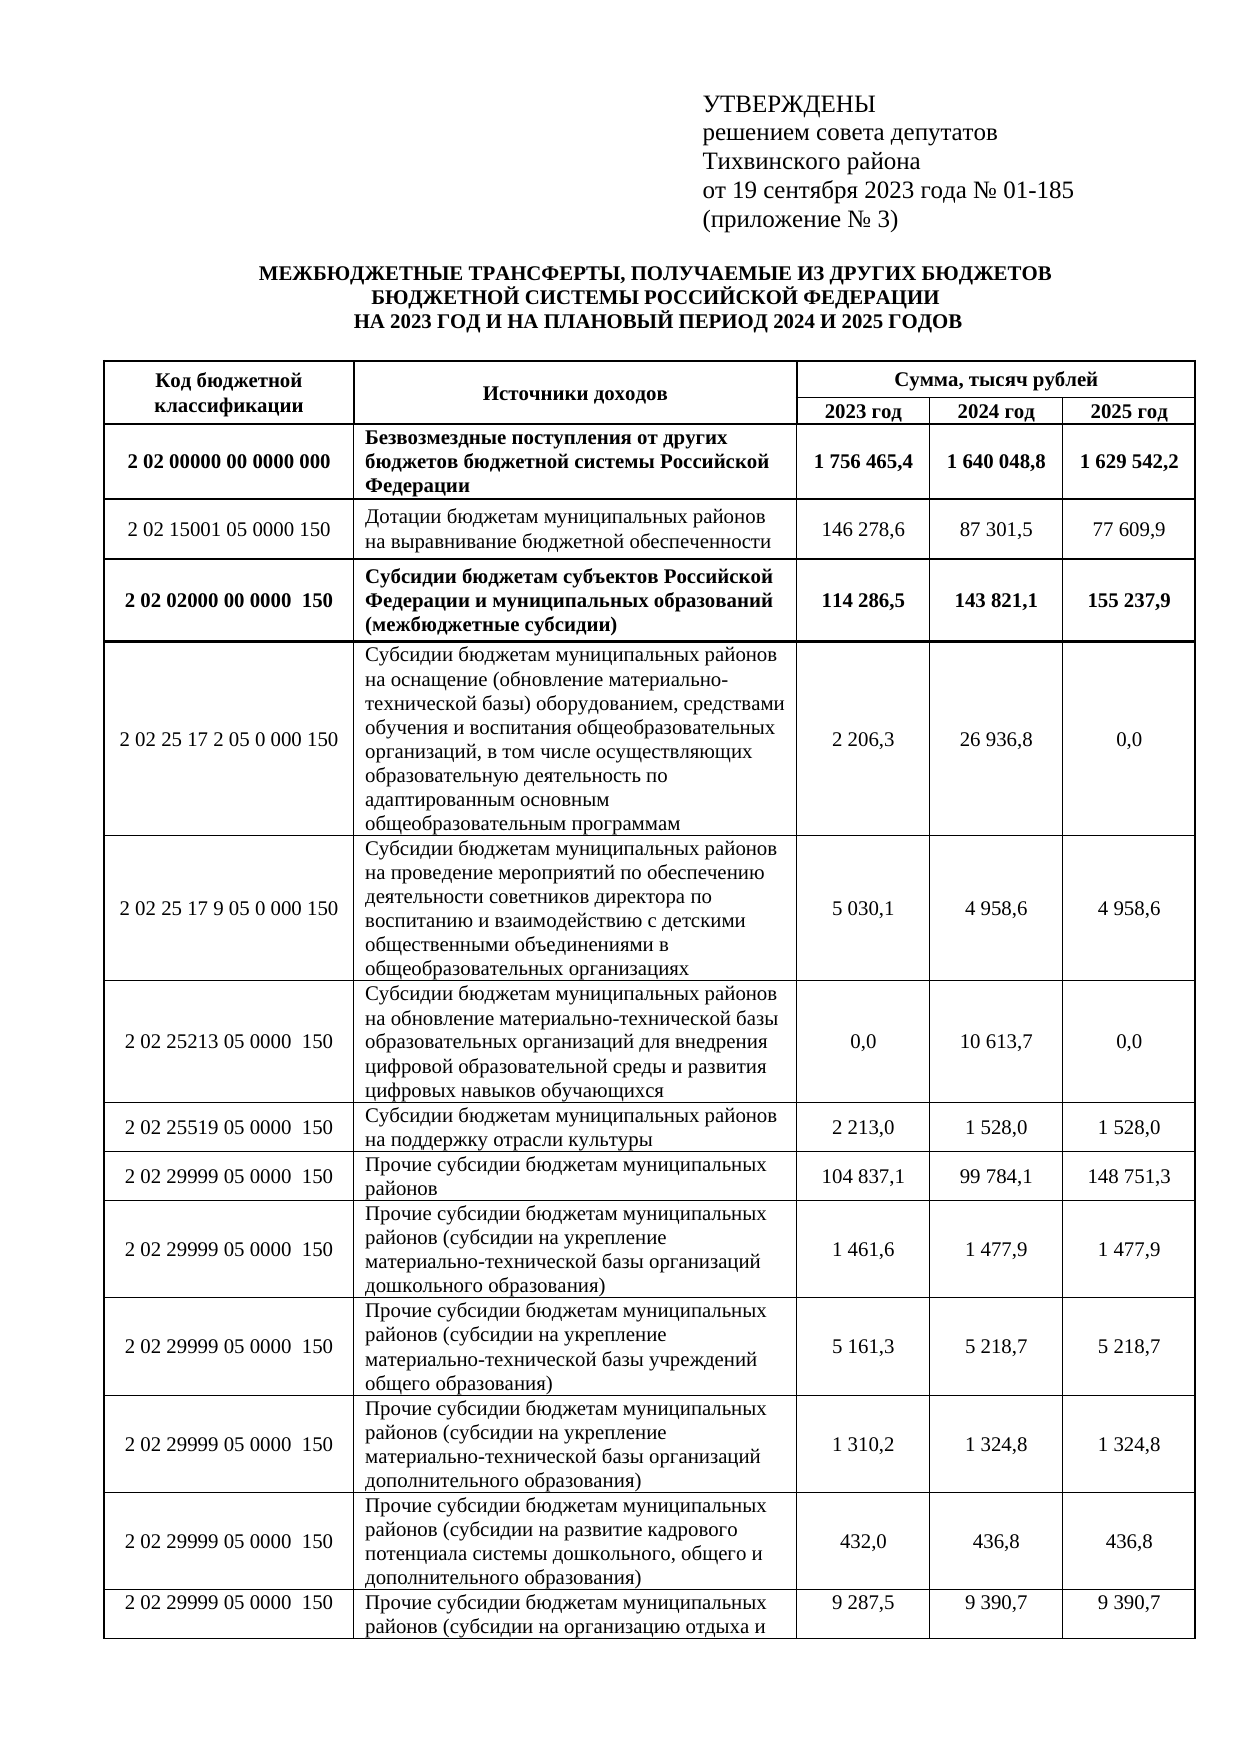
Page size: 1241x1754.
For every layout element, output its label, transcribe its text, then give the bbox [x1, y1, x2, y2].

table_cell 5 218,7 [1063, 1298, 1194, 1394]
table_cell 1 477,9 [1063, 1201, 1194, 1297]
table_cell 143 821,1 [930, 560, 1062, 640]
table_cell 148 751,3 [1063, 1152, 1194, 1200]
table_cell 1 528,0 [1063, 1103, 1194, 1151]
table_cell 5 030,1 [797, 836, 929, 980]
table_header Источники доходов [355, 362, 796, 423]
table_cell 2 02 02000 00 0000 150 [105, 560, 353, 640]
table_cell 2 02 29999 05 0000 150 [105, 1298, 353, 1394]
table_cell 2 02 29999 05 0000 150 [105, 1493, 353, 1589]
table_cell 2024 год [930, 398, 1062, 423]
table_cell 2 02 29999 05 0000 150 [105, 1201, 353, 1297]
table_cell 1 324,8 [930, 1396, 1062, 1492]
text от 19 сентября 2023 года № 01-185 [702, 175, 1122, 204]
table_cell 436,8 [930, 1493, 1062, 1589]
table_cell Прочие субсидии бюджетам муниципальных районов (субсидии на развитие кадрового потенциала системы дошкольного, общего и дополнительного образования) [354, 1493, 796, 1589]
table_cell 26 936,8 [930, 643, 1062, 835]
table_cell 1 640 048,8 [930, 425, 1062, 497]
table_cell 4 958,6 [1063, 836, 1194, 980]
table_header Сумма, тысяч рублей [798, 362, 1194, 397]
table_cell 2 02 29999 05 0000 150 [105, 1152, 353, 1200]
table_cell Субсидии бюджетам муниципальных районов на поддержку отрасли культуры [354, 1103, 796, 1151]
table_cell 2 02 25 17 9 05 0 000 150 [105, 836, 353, 980]
table_cell Субсидии бюджетам муниципальных районов на проведение мероприятий по обеспечению деятельности советников директора по воспитанию и взаимодействию с детскими общественными объединениями в общеобразовательных организациях [354, 836, 796, 980]
table_cell 2 206,3 [797, 643, 929, 835]
table_cell 104 837,1 [797, 1152, 929, 1200]
table_cell 114 286,5 [797, 560, 929, 640]
table_cell 9 390,7 [930, 1590, 1062, 1638]
table_cell 2 02 15001 05 0000 150 [105, 500, 353, 557]
table_cell 5 161,3 [797, 1298, 929, 1394]
table_cell 436,8 [1063, 1493, 1194, 1589]
table_cell 4 958,6 [930, 836, 1062, 980]
table_header Код бюджетной классификации [105, 362, 353, 423]
table_cell Субсидии бюджетам муниципальных районов на обновление материально-технической базы образовательных организаций для внедрения цифровой образовательной среды и развития цифровых навыков обучающихся [354, 981, 796, 1102]
table_cell 2023 год [798, 398, 929, 423]
table_cell Прочие субсидии бюджетам муниципальных районов (субсидии на укрепление материально-технической базы учреждений общего образования) [354, 1298, 796, 1394]
table_cell 10 613,7 [930, 981, 1062, 1102]
table_cell Прочие субсидии бюджетам муниципальных районов (субсидии на укрепление материально-технической базы организаций дошкольного образования) [354, 1201, 796, 1297]
table_cell 1 310,2 [797, 1396, 929, 1492]
table_cell Субсидии бюджетам субъектов Российской Федерации и муниципальных образований (межбюджетные субсидии) [354, 560, 796, 640]
table_cell 432,0 [797, 1493, 929, 1589]
table_cell Прочие субсидии бюджетам муниципальных районов (субсидии на укрепление материально-технической базы организаций дополнительного образования) [354, 1396, 796, 1492]
table_cell 1 629 542,2 [1063, 425, 1194, 497]
table_cell 5 218,7 [930, 1298, 1062, 1394]
text (приложение № 3) [702, 204, 1122, 232]
table_cell 0,0 [1063, 643, 1194, 835]
table_cell 1 756 465,4 [797, 425, 929, 497]
text МЕЖБЮДЖЕТНЫЕ ТРАНСФЕРТЫ, ПОЛУЧАЕМЫЕ ИЗ ДРУГИХ БЮДЖЕТОВ БЮДЖЕТНОЙ СИСТЕМЫ РОССИЙСКОЙ ФЕДЕРАЦИИ [188, 261, 1122, 309]
text НА 2023 ГОД И НА ПЛАНОВЫЙ ПЕРИОД 2024 И 2025 ГОДОВ [188, 309, 1122, 333]
table_cell 1 324,8 [1063, 1396, 1194, 1492]
table_cell 0,0 [1063, 981, 1194, 1102]
text решением совета депутатов [702, 117, 1122, 146]
table_cell 2 02 25519 05 0000 150 [105, 1103, 353, 1151]
table_cell 1 477,9 [930, 1201, 1062, 1297]
table_cell 77 609,9 [1063, 500, 1194, 557]
table_cell Субсидии бюджетам муниципальных районов на оснащение (обновление материально-технической базы) оборудованием, средствами обучения и воспитания общеобразовательных организаций, в том числе осуществляющих образовательную деятельность по адаптированным основным общеобразовательным программам [354, 643, 796, 835]
table_cell 87 301,5 [930, 500, 1062, 557]
table_cell Дотации бюджетам муниципальных районов на выравнивание бюджетной обеспеченности [354, 500, 796, 557]
table_cell Прочие субсидии бюджетам муниципальных районов [354, 1152, 796, 1200]
table_cell 2 02 29999 05 0000 150 [105, 1396, 353, 1492]
table_cell 1 461,6 [797, 1201, 929, 1297]
table_cell 1 528,0 [930, 1103, 1062, 1151]
table_cell 2 02 00000 00 0000 000 [105, 425, 353, 497]
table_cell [105, 1590, 353, 1638]
table_cell 2 02 25 17 2 05 0 000 150 [105, 643, 353, 835]
table_cell 146 278,6 [797, 500, 929, 557]
table_cell 2 213,0 [797, 1103, 929, 1151]
table_cell 2025 год [1063, 398, 1194, 423]
table_cell 9 287,5 [797, 1590, 929, 1638]
table_cell 0,0 [797, 981, 929, 1102]
text УТВЕРЖДЕНЫ [702, 89, 1122, 117]
table_cell 2 02 25213 05 0000 150 [105, 981, 353, 1102]
table_cell 9 390,7 [1063, 1590, 1194, 1638]
table_cell 99 784,1 [930, 1152, 1062, 1200]
table_cell Безвозмездные поступления от других бюджетов бюджетной системы Российской Федерации [354, 425, 796, 497]
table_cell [354, 1590, 796, 1638]
table_cell 155 237,9 [1063, 560, 1194, 640]
text Тихвинского района [702, 146, 1122, 175]
